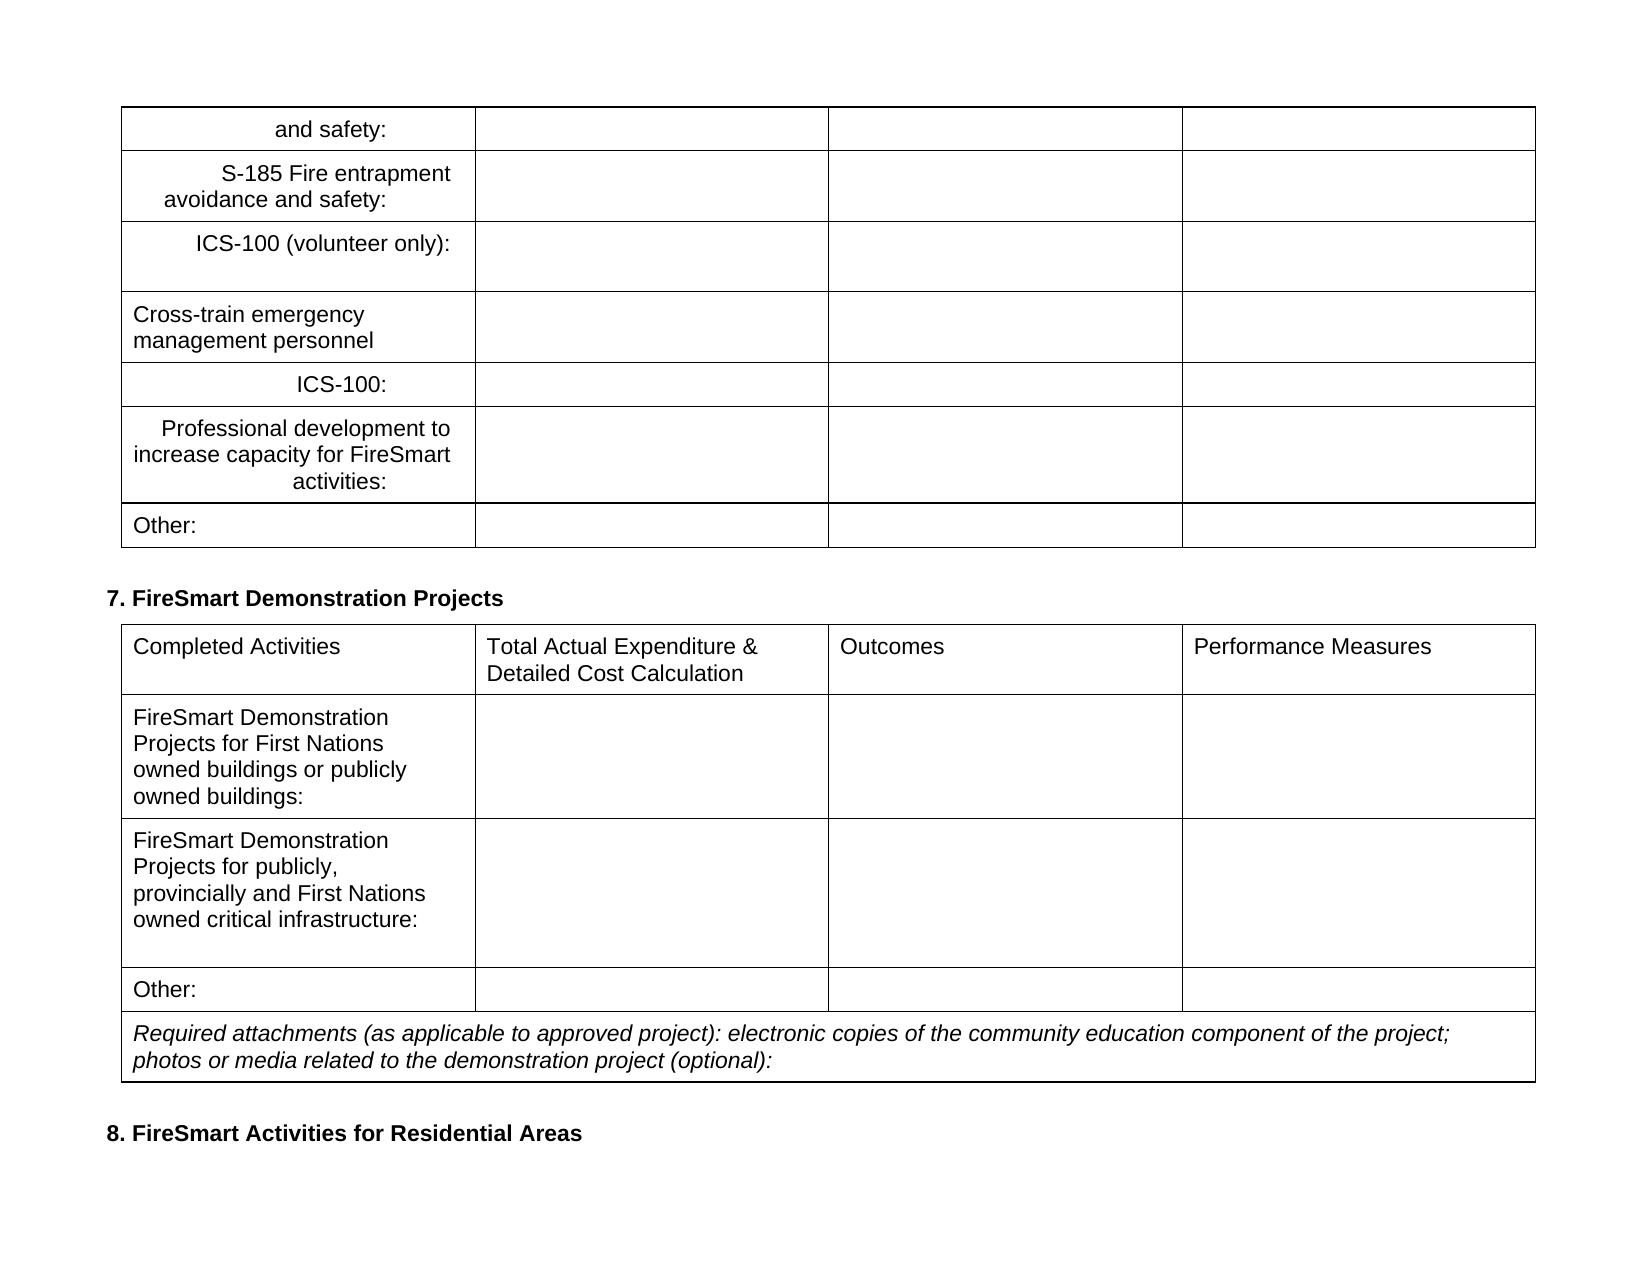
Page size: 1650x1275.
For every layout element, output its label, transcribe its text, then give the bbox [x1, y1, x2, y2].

table_cell [476, 151, 828, 221]
table_cell [829, 968, 1182, 1011]
table_cell [829, 222, 1182, 291]
table_cell FireSmart Demonstration Projects for publicly, provincially and First Nations owned critical infrastructure: [122, 819, 475, 967]
table_cell [829, 108, 1182, 150]
table_cell Required attachments (as applicable to approved project): electronic copies of the community education component of the project; photos or media related to the demonstration project (optional): [122, 1012, 1535, 1081]
table_cell [1183, 407, 1535, 502]
table_cell [1183, 222, 1535, 291]
table_cell [476, 222, 828, 291]
table_cell [476, 695, 828, 817]
table_cell [1183, 819, 1535, 967]
table_cell [829, 292, 1182, 362]
table_cell [476, 108, 828, 150]
table_cell [1183, 292, 1535, 362]
table_cell [829, 695, 1182, 817]
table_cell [122, 108, 475, 150]
table_cell [476, 292, 828, 362]
table_header Outcomes [829, 625, 1182, 694]
text 8. FireSmart Activities for Residential Areas [106, 1120, 1530, 1146]
table_cell [1183, 504, 1535, 547]
table_cell [829, 363, 1182, 406]
table_cell Professional development to increase capacity for FireSmart activities: [122, 407, 475, 502]
table_cell [829, 819, 1182, 967]
table_header Total Actual Expenditure & Detailed Cost Calculation [476, 625, 828, 694]
table_cell [1183, 695, 1535, 817]
table_cell FireSmart Demonstration Projects for First Nations owned buildings or publicly owned buildings: [122, 695, 475, 817]
table_cell S-185 Fire entrapment avoidance and safety: [122, 151, 475, 221]
text 7. FireSmart Demonstration Projects [106, 585, 1530, 611]
table_cell [476, 407, 828, 502]
table_cell [1183, 968, 1535, 1011]
table_cell ICS-100: [122, 363, 475, 406]
table_header Completed Activities [122, 625, 475, 694]
table_cell [476, 819, 828, 967]
table_cell [829, 504, 1182, 547]
table_cell [476, 504, 828, 547]
table_cell Cross-train emergency management personnel [122, 292, 475, 362]
table_cell Other: [122, 504, 475, 547]
table_cell [1183, 363, 1535, 406]
table_header Performance Measures [1183, 625, 1535, 694]
table_cell Other: [122, 968, 475, 1011]
table_cell ICS-100 (volunteer only): [122, 222, 475, 291]
table_cell [1183, 108, 1535, 150]
table_cell [476, 968, 828, 1011]
table_cell [829, 151, 1182, 221]
table_cell [829, 407, 1182, 502]
table_cell [476, 363, 828, 406]
table_cell [1183, 151, 1535, 221]
